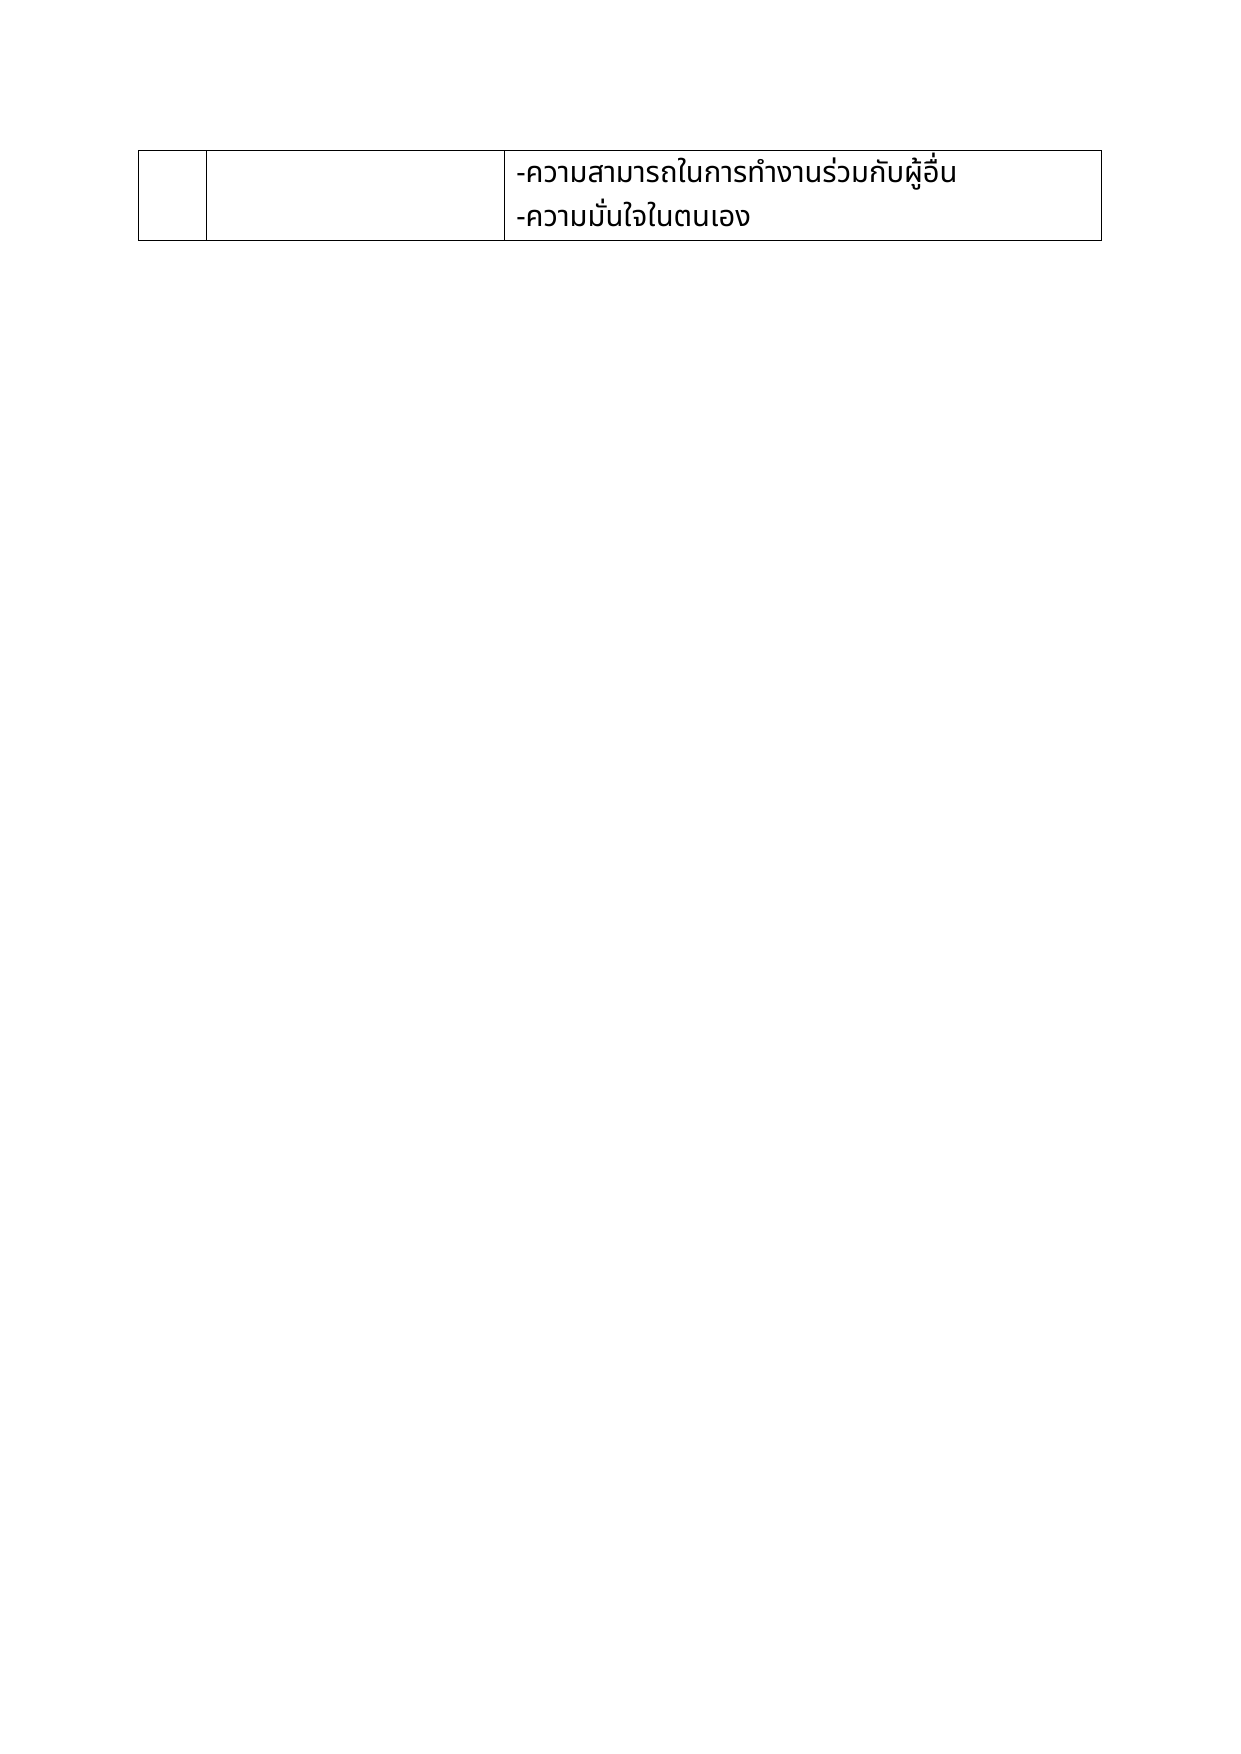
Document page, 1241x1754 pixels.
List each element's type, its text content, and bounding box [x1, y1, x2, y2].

table_cell 8. [139, 151, 206, 239]
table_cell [505, 151, 1101, 239]
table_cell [207, 151, 504, 239]
